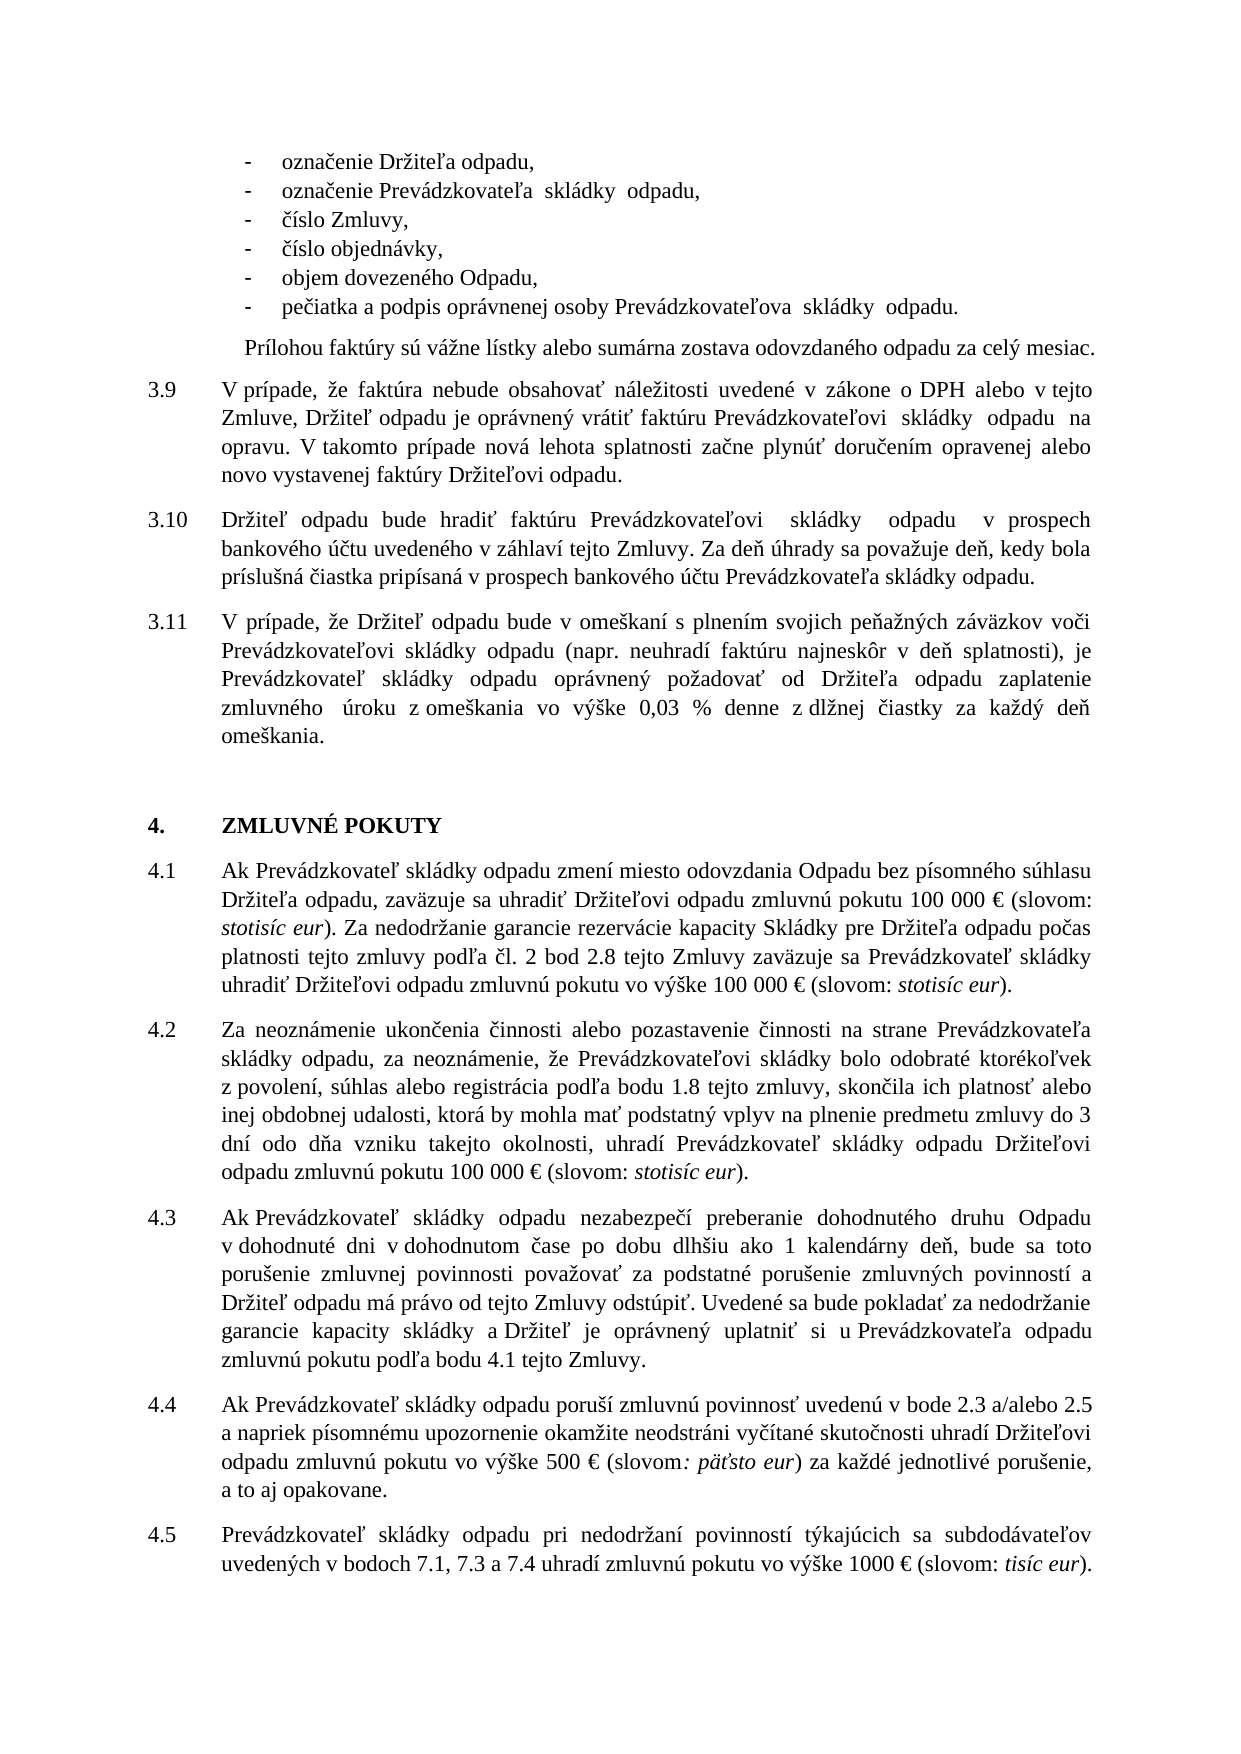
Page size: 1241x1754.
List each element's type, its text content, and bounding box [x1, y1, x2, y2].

text 3.9 V prípade, že faktúra nebude obsahovať náležitosti uvedené v zákone o DPH alebo v tejto Zmluve, Držiteľ odpadu je oprávnený vrátiť faktúru Prevádzkovateľovi skládky odpadu na opravu. V takomto prípade nová lehota splatnosti začne plynúť doručením opravenej alebo novo vystavenej faktúry Držiteľovi odpadu. [148, 376, 1093, 488]
text 4. ZMLUVNÉ POKUTY [148, 812, 1093, 839]
text 4.1 Ak Prevádzkovateľ skládky odpadu zmení miesto odovzdania Odpadu bez písomného súhlasu Držiteľa odpadu, zaväzuje sa uhradiť Držiteľovi odpadu zmluvnú pokutu 100 000 € (slovom: stotisíc eur). Za nedodržanie garancie rezervácie kapacity Skládky pre Držiteľa odpadu počas platnosti tejto zmluvy podľa čl. 2 bod 2.8 tejto Zmluvy zaväzuje sa Prevádzkovateľ skládky uhradiť Držiteľovi odpadu zmluvnú pokutu vo výške 100 000 € (slovom: stotisíc eur). [148, 857, 1093, 997]
text 4.2 Za neoznámenie ukončenia činnosti alebo pozastavenie činnosti na strane Prevádzkovateľa skládky odpadu, za neoznámenie, že Prevádzkovateľovi skládky bolo odobraté ktorékoľvek z povolení, súhlas alebo registrácia podľa bodu 1.8 tejto zmluvy, skončila ich platnosť alebo inej obdobnej udalosti, ktorá by mohla mať podstatný vplyv na plnenie predmetu zmluvy do 3 dní odo dňa vzniku takejto okolnosti, uhradí Prevádzkovateľ skládky odpadu Držiteľovi odpadu zmluvnú pokutu 100 000 € (slovom: stotisíc eur). [148, 1016, 1093, 1185]
list označenie Držiteľa odpadu, [244, 148, 1102, 174]
text 3.10 Držiteľ odpadu bude hradiť faktúru Prevádzkovateľovi skládky odpadu v prospech bankového účtu uvedeného v záhlaví tejto Zmluvy. Za deň úhrady sa považuje deň, kedy bola príslušná čiastka pripísaná v prospech bankového účtu Prevádzkovateľa skládky odpadu. [148, 506, 1093, 589]
text 4.4 Ak Prevádzkovateľ skládky odpadu poruší zmluvnú povinnosť uvedenú v bode 2.3 a/alebo 2.5 a napriek písomnému upozornenie okamžite neodstráni vyčítané skutočnosti uhradí Držiteľovi odpadu zmluvnú pokutu vo výške 500 € (slovom: päťsto eur) za každé jednotlivé porušenie, a to aj opakovane. [148, 1391, 1093, 1502]
list číslo objednávky, [244, 235, 1102, 261]
list pečiatka a podpis oprávnenej osoby Prevádzkovateľova skládky odpadu. [244, 293, 1102, 319]
text 4.5 Prevádzkovateľ skládky odpadu pri nedodržaní povinností týkajúcich sa subdodávateľov uvedených v bodoch 7.1, 7.3 a 7.4 uhradí zmluvnú pokutu vo výške 1000 € (slovom: tisíc eur). [148, 1521, 1093, 1576]
text 4.3 Ak Prevádzkovateľ skládky odpadu nezabezpečí preberanie dohodnutého druhu Odpadu v dohodnuté dni v dohodnutom čase po dobu dlhšiu ako 1 kalendárny deň, bude sa toto porušenie zmluvnej povinnosti považovať za podstatné porušenie zmluvných povinností a Držiteľ odpadu má právo od tejto Zmluvy odstúpiť. Uvedené sa bude pokladať za nedodržanie garancie kapacity skládky a Držiteľ je oprávnený uplatniť si u Prevádzkovateľa odpadu zmluvnú pokutu podľa bodu 4.1 tejto Zmluvy. [148, 1203, 1093, 1372]
list číslo Zmluvy, [244, 206, 1102, 232]
list označenie Prevádzkovateľa skládky odpadu, [244, 177, 1102, 203]
text 3.11 V prípade, že Držiteľ odpadu bude v omeškaní s plnením svojich peňažných záväzkov voči Prevádzkovateľovi skládky odpadu (napr. neuhradí faktúru najneskôr v deň splatnosti), je Prevádzkovateľ skládky odpadu oprávnený požadovať od Držiteľa odpadu zaplatenie zmluvného úroku z omeškania vo výške 0,03 % denne z dlžnej čiastky za každý deň omeškania. [148, 608, 1093, 748]
text Prílohou faktúry sú vážne lístky alebo sumárna zostava odovzdaného odpadu za celý mesiac. [244, 334, 1102, 361]
list objem dovezeného Odpadu, [244, 264, 1102, 290]
